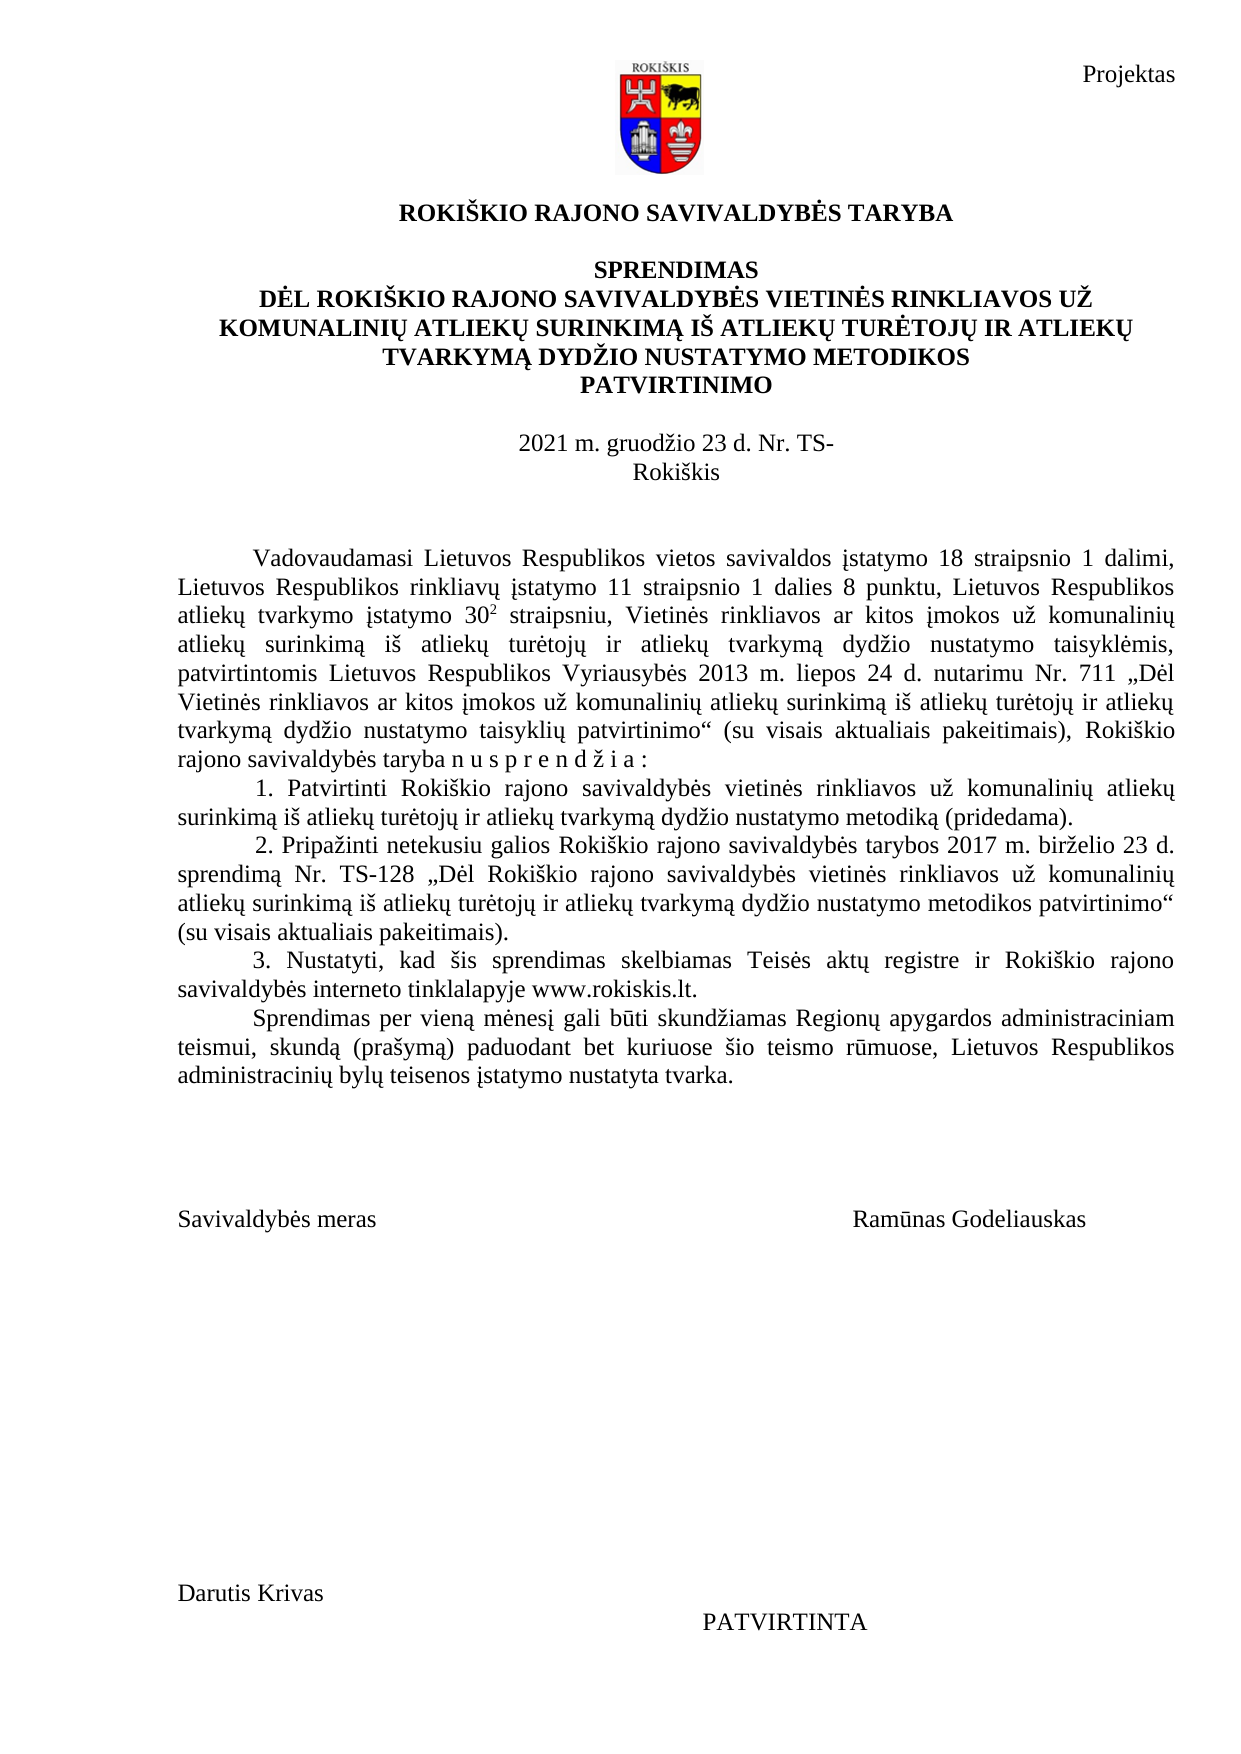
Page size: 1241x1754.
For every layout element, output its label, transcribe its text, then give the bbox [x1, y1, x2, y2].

text Vadovaudamasi Lietuvos Respublikos vietos savivaldos įstatymo 18 straipsnio 1 dalimi, Lietuvos Respublikos rinkliavų įstatymo 11 straipsnio 1 dalies 8 punktu, Lietuvos Respublikos atliekų tvarkymo įstatymo 302 straipsniu, Vietinės rinkliavos ar kitos įmokos už komunalinių atliekų surinkimą iš atliekų turėtojų ir atliekų tvarkymą dydžio nustatymo taisyklėmis, patvirtintomis Lietuvos Respublikos Vyriausybės 2013 m. liepos 24 d. nutarimu Nr. 711 „Dėl Vietinės rinkliavos ar kitos įmokos už komunalinių atliekų surinkimą iš atliekų turėtojų ir atliekų tvarkymą dydžio nustatymo taisyklių patvirtinimo“ (su visais aktualiais pakeitimais), Rokiškio rajono savivaldybės taryba nusprendžia: [177, 543, 1175, 773]
text 2. Pripažinti netekusiu galios Rokiškio rajono savivaldybės tarybos 2017 m. birželio 23 d. sprendimą Nr. TS-128 „Dėl Rokiškio rajono savivaldybės vietinės rinkliavos už komunalinių atliekų surinkimą iš atliekų turėtojų ir atliekų tvarkymą dydžio nustatymo metodikos patvirtinimo“ (su visais aktualiais pakeitimais). [177, 831, 1175, 946]
picture [615, 60, 704, 175]
text Sprendimas per vieną mėnesį gali būti skundžiamas Regionų apygardos administraciniam teismui, skundą (prašymą) paduodant bet kuriuose šio teismo rūmuose, Lietuvos Respublikos administracinių bylų teisenos įstatymo nustatyta tvarka. [177, 1003, 1175, 1089]
text Savivaldybės meras Ramūnas Godeliauskas [177, 1204, 1175, 1233]
text DĖL ROKIŠKIO RAJONO SAVIVALDYBĖS VIETINĖS RINKLIAVOS UŽ KOMUNALINIŲ ATLIEKŲ SURINKIMĄ IŠ ATLIEKŲ TURĖTOJŲ IR ATLIEKŲ TVARKYMĄ DYDŽIO NUSTATYMO METODIKOS [177, 284, 1175, 371]
text PATVIRTINIMO [177, 371, 1175, 399]
text PATVIRTINTA [177, 1607, 1175, 1636]
text Rokiškis [177, 457, 1175, 486]
text 2021 m. gruodžio 23 d. Nr. TS- [177, 428, 1175, 457]
text Darutis Krivas [177, 1578, 1175, 1607]
text 1. Patvirtinti Rokiškio rajono savivaldybės vietinės rinkliavos už komunalinių atliekų surinkimą iš atliekų turėtojų ir atliekų tvarkymą dydžio nustatymo metodiką (pridedama). [177, 773, 1175, 831]
text 3. Nustatyti, kad šis sprendimas skelbiamas Teisės aktų registre ir Rokiškio rajono savivaldybės interneto tinklalapyje www.rokiskis.lt. [177, 946, 1175, 1003]
